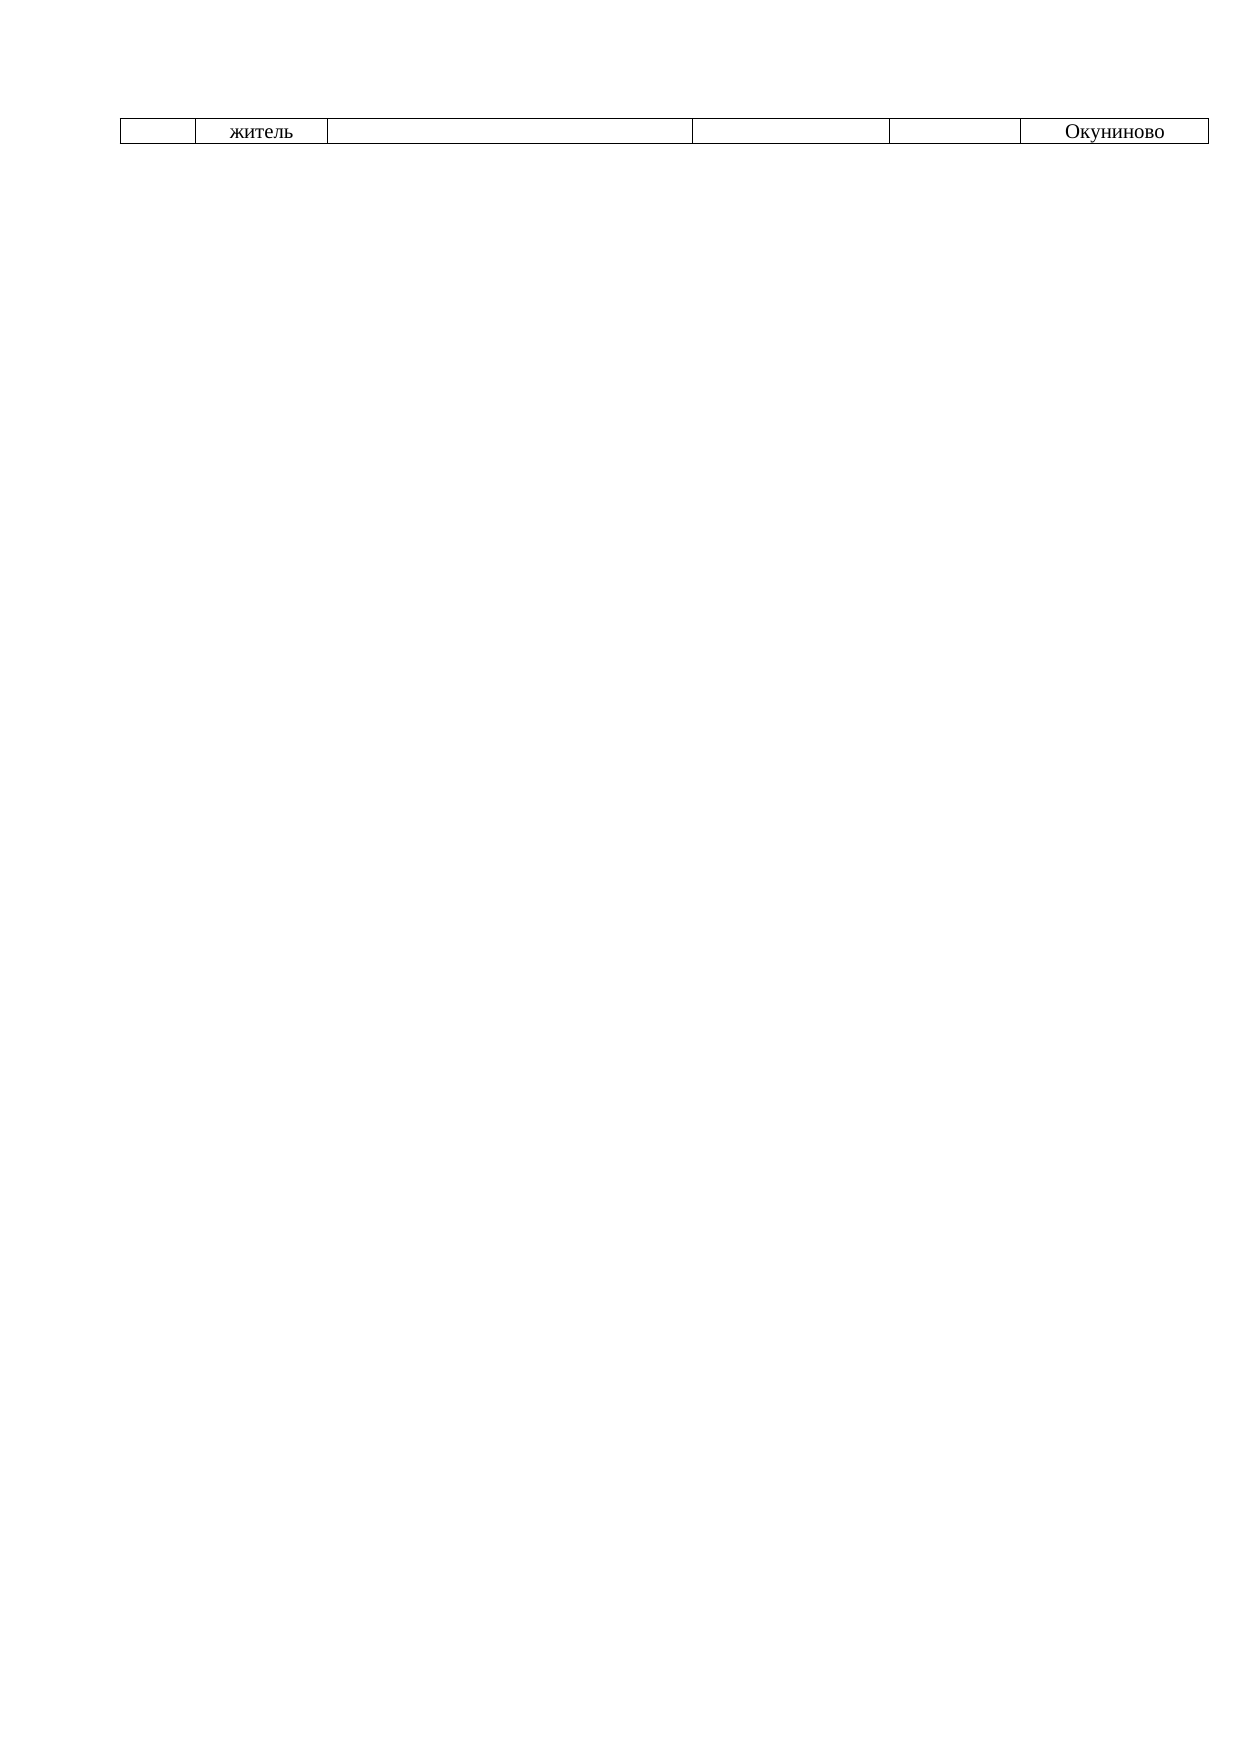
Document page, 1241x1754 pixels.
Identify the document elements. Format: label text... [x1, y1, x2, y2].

table_cell 1910 [693, 119, 889, 143]
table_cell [328, 119, 692, 143]
table_cell Мирный житель [196, 119, 327, 143]
table_cell 25.12.1942 [890, 119, 1020, 143]
table_cell [121, 119, 195, 143]
table_cell 6037 д. Окуниново [1021, 119, 1208, 143]
